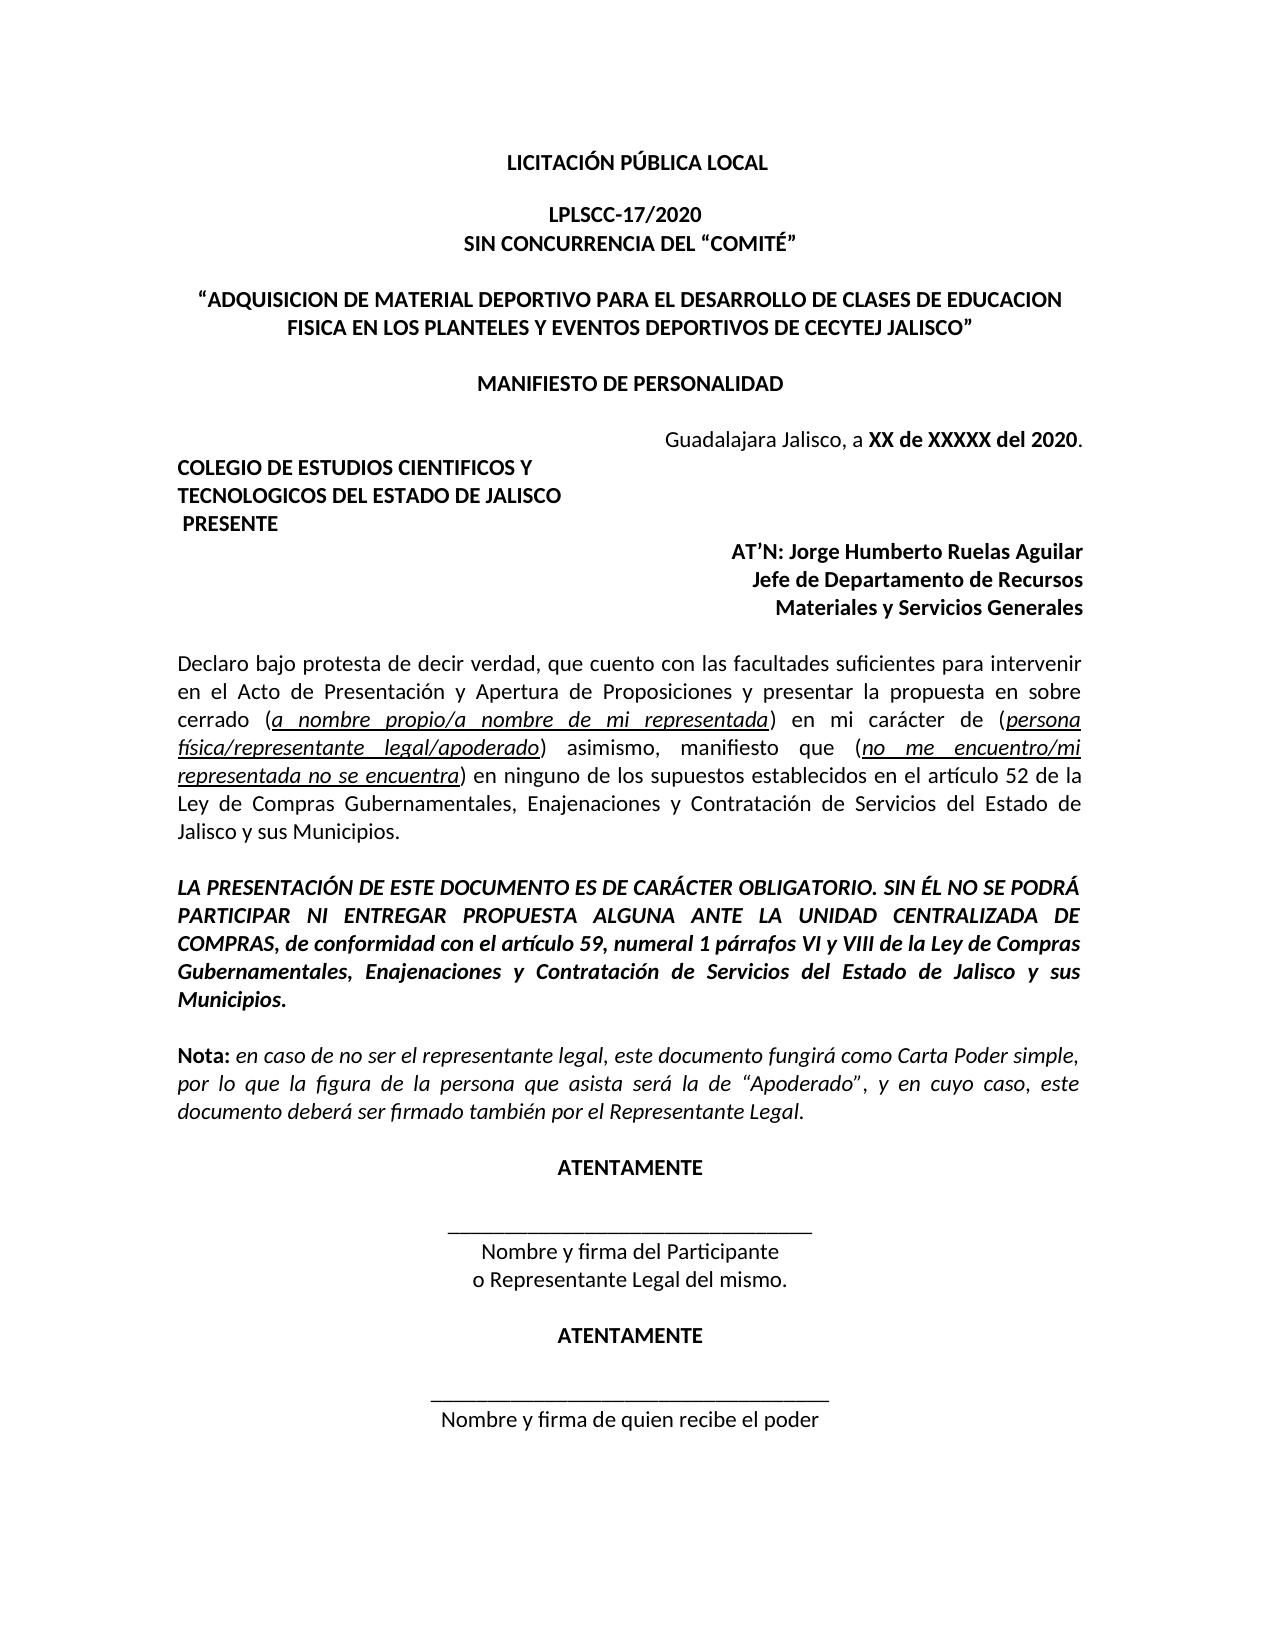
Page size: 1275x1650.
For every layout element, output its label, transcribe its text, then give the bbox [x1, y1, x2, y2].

text AT’N: Jorge Humberto Ruelas Aguilar [177, 537, 1083, 565]
text Declaro bajo protesta de decir verdad, que cuento con las facultades suficientes para intervenir en el Acto de Presentación y Apertura de Proposiciones y presentar la propuesta en sobre cerrado (a nombre propio/a nombre de mi representada) en mi carácter de (persona física/representante legal/apoderado) asimismo, manifiesto que (no me encuentro/mi representada no se encuentra) en ninguno de los supuestos establecidos en el artículo 52 de la Ley de Compras Gubernamentales, Enajenaciones y Contratación de Servicios del Estado de Jalisco y sus Municipios. [177, 649, 1083, 845]
text MANIFIESTO DE PERSONALIDAD [177, 369, 1083, 397]
text LICITACIÓN PÚBLICA LOCAL [177, 148, 1098, 176]
text “ADQUISICION DE MATERIAL DEPORTIVO PARA EL DESARROLLO DE CLASES DE EDUCACION FISICA EN LOS PLANTELES Y EVENTOS DEPORTIVOS DE CECYTEJ JALISCO” [177, 285, 1083, 341]
text ATENTAMENTE [177, 1321, 1083, 1349]
text Nombre y firma de quien recibe el poder [177, 1406, 1083, 1433]
text LA PRESENTACIÓN DE ESTE DOCUMENTO ES DE CARÁCTER OBLIGATORIO. SIN ÉL NO SE PODRÁ PARTICIPAR NI ENTREGAR PROPUESTA ALGUNA ANTE LA UNIDAD CENTRALIZADA DE COMPRAS, de conformidad con el artículo 59, numeral 1 párrafos VI y VIII de la Ley de Compras Gubernamentales, Enajenaciones y Contratación de Servicios del Estado de Jalisco y sus Municipios. [177, 873, 1083, 1013]
text COLEGIO DE ESTUDIOS CIENTIFICOS Y [177, 453, 1083, 481]
text ________________________________ [177, 1209, 1083, 1237]
text ___________________________________ [177, 1377, 1083, 1406]
text Nombre y firma del Participante [177, 1237, 1083, 1265]
text PRESENTE [177, 509, 1098, 537]
text Materiales y Servicios Generales [177, 593, 1083, 621]
text SIN CONCURRENCIA DEL “COMITÉ” [177, 229, 1083, 257]
text Nota: en caso de no ser el representante legal, este documento fungirá como Carta Poder simple, por lo que la figura de la persona que asista será la de “Apoderado”, y en cuyo caso, este documento deberá ser firmado también por el Representante Legal. [177, 1041, 1083, 1125]
text LPLSCC-17/2020 [177, 201, 1083, 229]
text TECNOLOGICOS DEL ESTADO DE JALISCO [177, 481, 1083, 509]
text o Representante Legal del mismo. [177, 1265, 1083, 1293]
text Guadalajara Jalisco, a XX de XXXXX del 2020. [177, 425, 1083, 453]
text Jefe de Departamento de Recursos [177, 565, 1083, 593]
text ATENTAMENTE [177, 1153, 1083, 1181]
